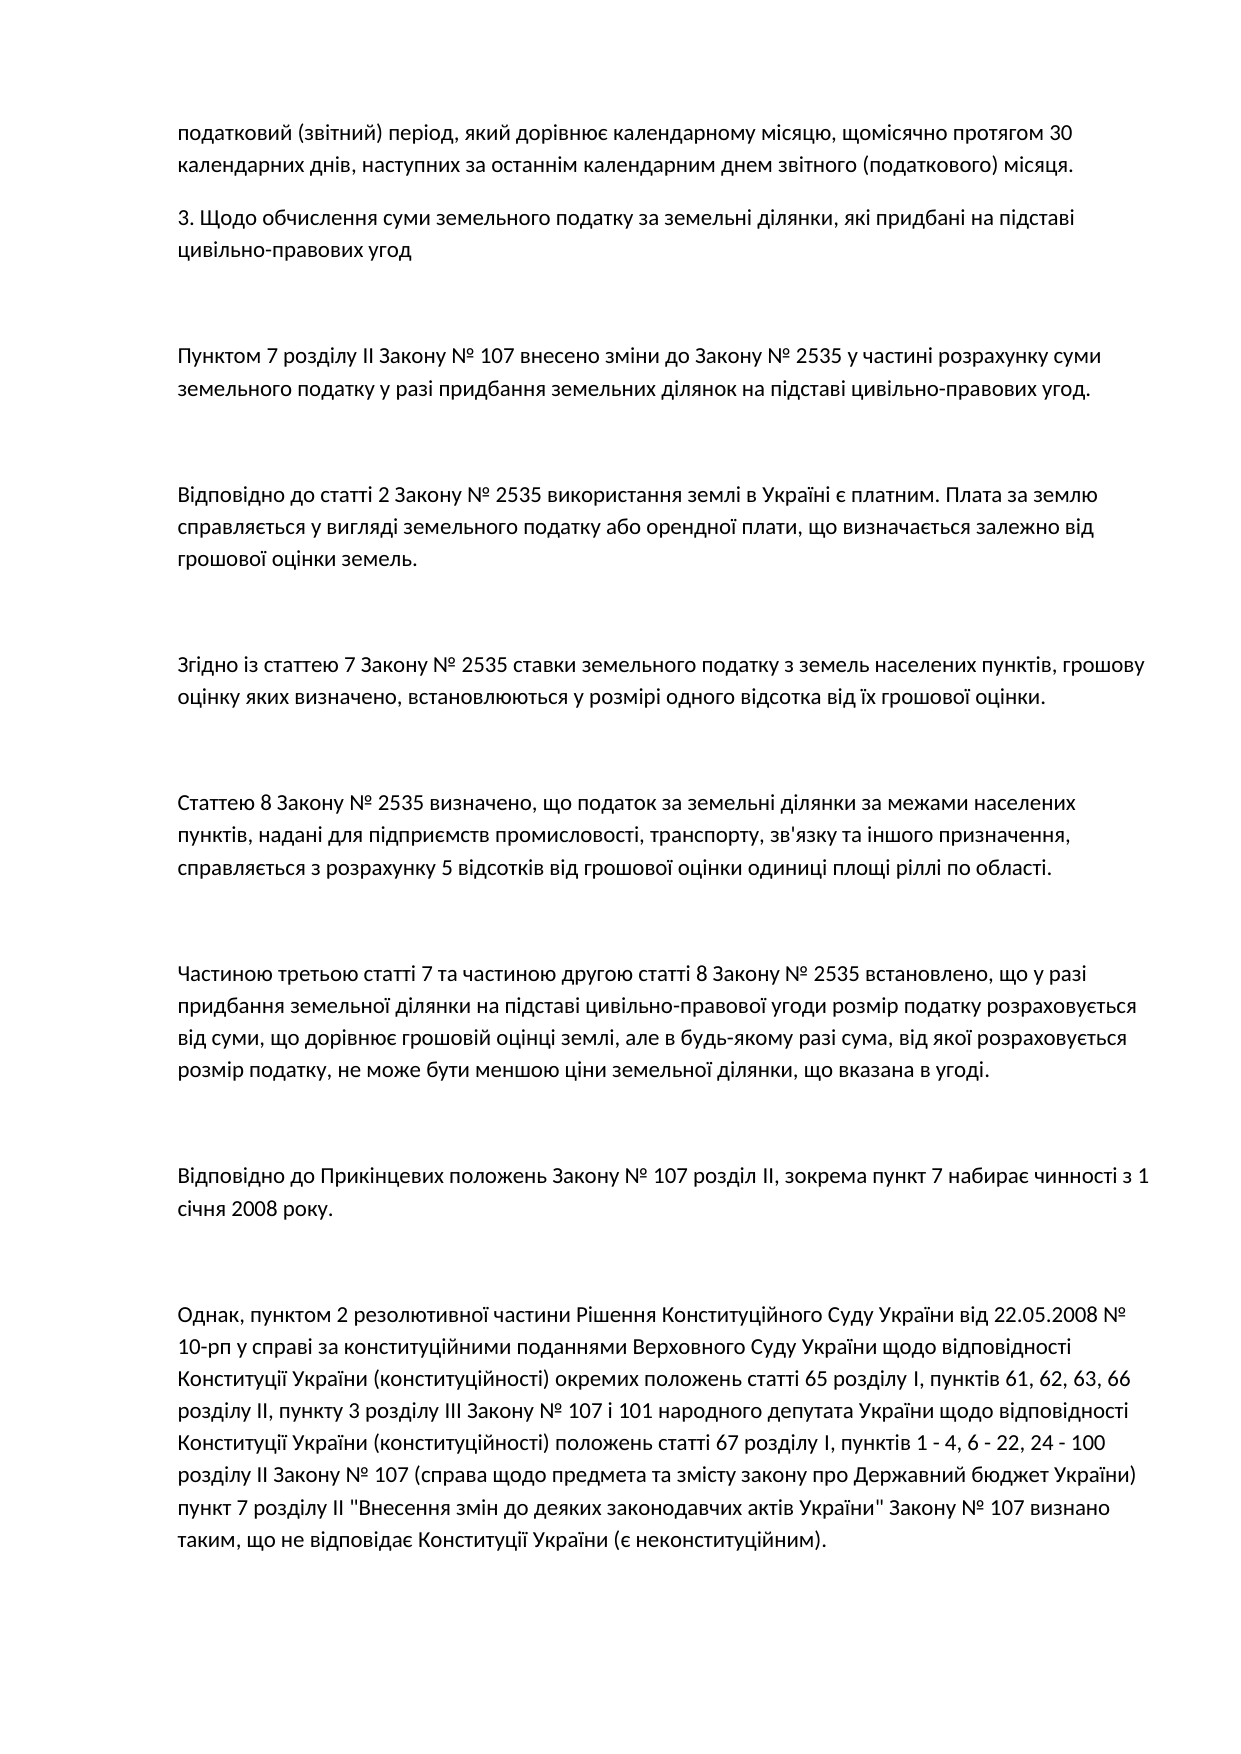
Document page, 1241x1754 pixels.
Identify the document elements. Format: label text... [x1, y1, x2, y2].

text Статтею 8 Закону № 2535 визначено, що податок за земельні ділянки за межами населених пунктів, надані для підприємств промисловості, транспорту, зв'язку та іншого призначення, справляється з розрахунку 5 відсотків від грошової оцінки одиниці площі ріллі по області. [177, 788, 1152, 881]
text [177, 118, 1152, 178]
text Частиною третьою статті 7 та частиною другою статті 8 Закону № 2535 встановлено, що у разі придбання земельної ділянки на підставі цивільно-правової угоди розмір податку розраховується від суми, що дорівнює грошовій оцінці землі, але в будь-якому разі сума, від якої розраховується розмір податку, не може бути меншою ціни земельної ділянки, що вказана в угоді. [177, 959, 1152, 1083]
text Відповідно до статті 2 Закону № 2535 використання землі в Україні є платним. Плата за землю справляється у вигляді земельного податку або орендної плати, що визначається залежно від грошової оцінки земель. [177, 480, 1152, 572]
text 3. Щодо обчислення суми земельного податку за земельні ділянки, які придбані на підставі цивільно-правових угод [177, 203, 1152, 263]
text Пунктом 7 розділу II Закону № 107 внесено зміни до Закону № 2535 у частині розрахунку суми земельного податку у разі придбання земельних ділянок на підставі цивільно-правових угод. [177, 342, 1152, 402]
text Відповідно до Прикінцевих положень Закону № 107 розділ II, зокрема пункт 7 набирає чинності з 1 січня 2008 року. [177, 1161, 1152, 1222]
text Однак, пунктом 2 резолютивної частини Рішення Конституційного Суду України від 22.05.2008 № 10-рп у справі за конституційними поданнями Верховного Суду України щодо відповідності Конституції України (конституційності) окремих положень статті 65 розділу I, пунктів 61, 62, 63, 66 розділу II, пункту 3 розділу III Закону № 107 і 101 народного депутата України щодо відповідності Конституції України (конституційності) положень статті 67 розділу I, пунктів 1 - 4, 6 - 22, 24 - 100 розділу II Закону № 107 (справа щодо предмета та змісту закону про Державний бюджет України) пункт 7 розділу II "Внесення змін до деяких законодавчих актів України" Закону № 107 визнано таким, що не відповідає Конституції України (є неконституційним). [177, 1300, 1152, 1553]
text Згідно із статтею 7 Закону № 2535 ставки земельного податку з земель населених пунктів, грошову оцінку яких визначено, встановлюються у розмірі одного відсотка від їх грошової оцінки. [177, 650, 1152, 710]
